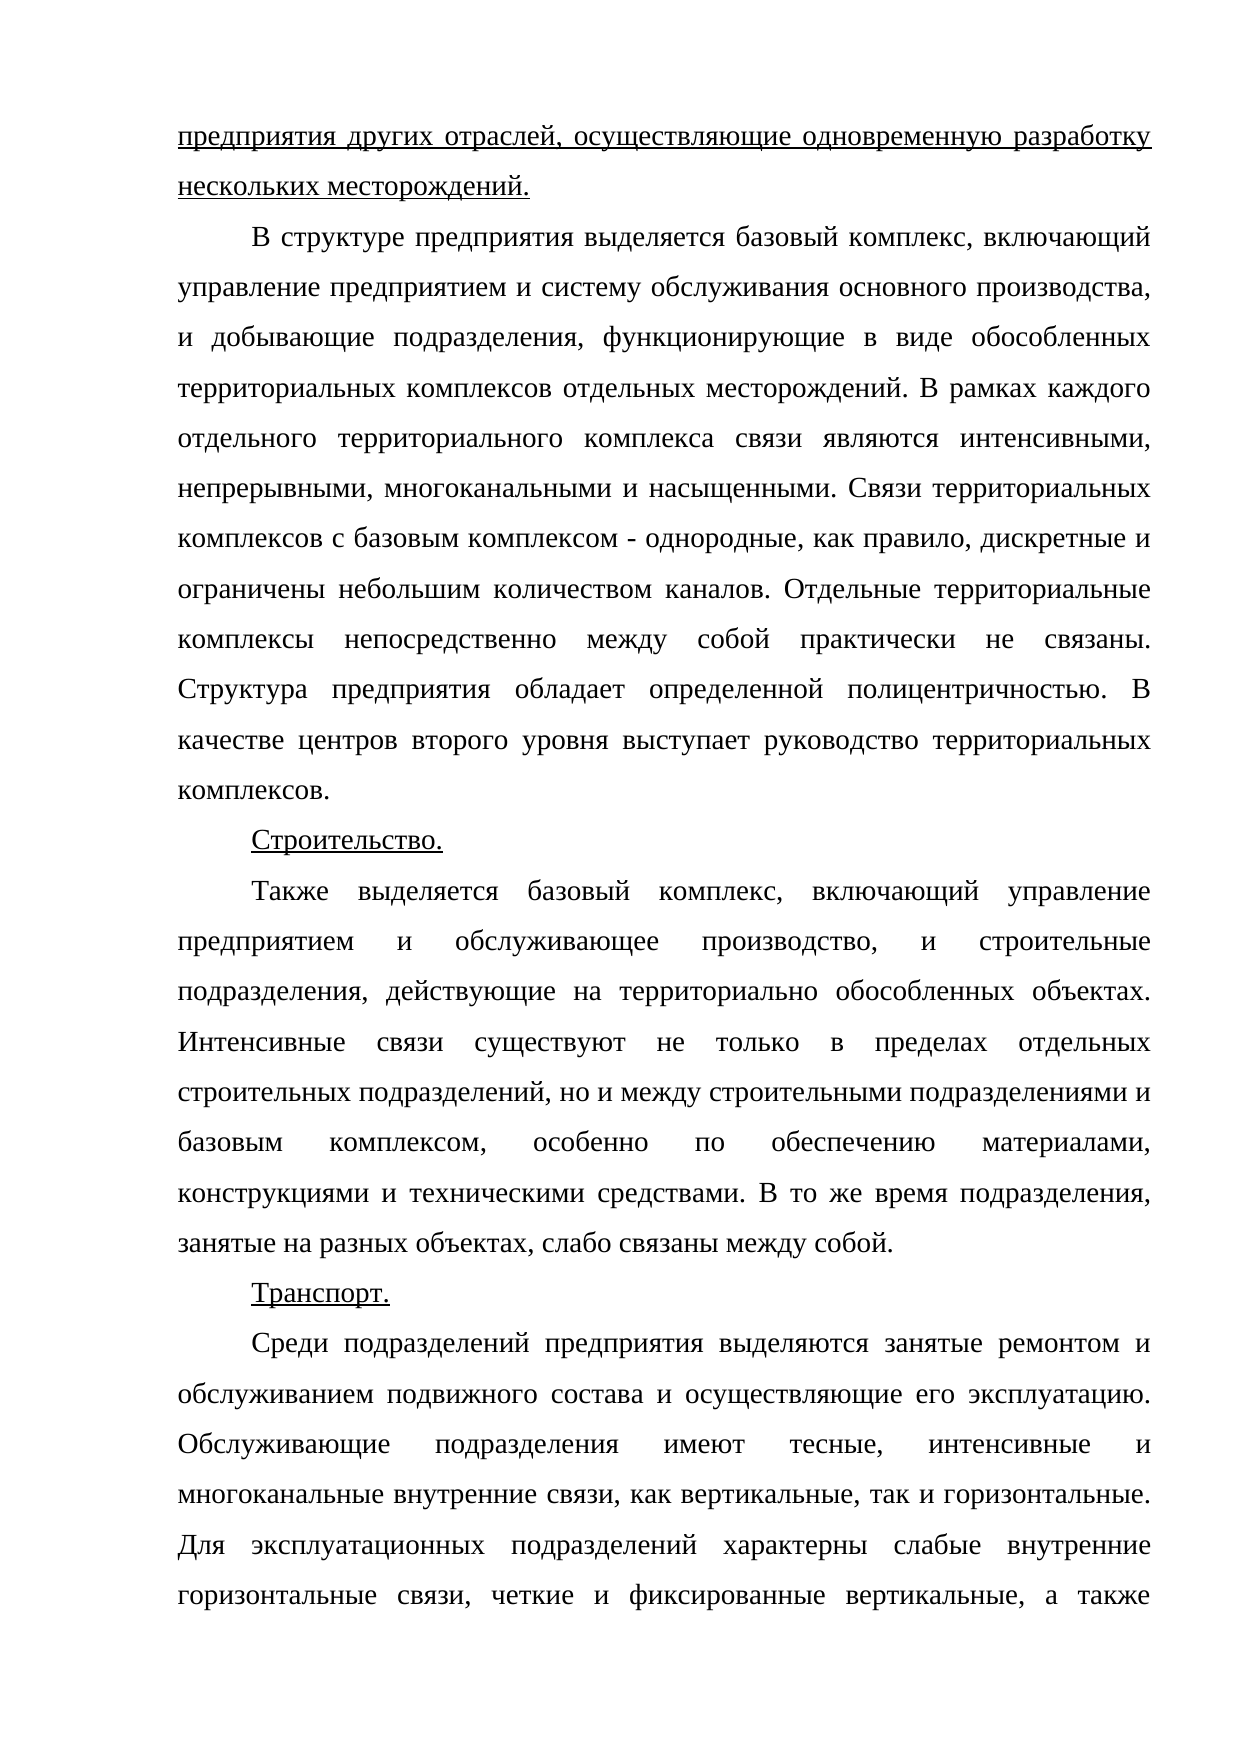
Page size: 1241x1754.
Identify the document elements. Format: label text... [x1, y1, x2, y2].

text Транспорт. [177, 1275, 1152, 1309]
text Также выделяется базовый комплекс, включающий управление предприятием и обслуживающее производство, и строительные подразделения, действующие на территориально обособленных объектах. Интенсивные связи существуют не только в пределах отдельных строительных подразделений, но и между строительными подразделениями и базовым комплексом, особенно по обеспечению материалами, конструкциями и техническими средствами. В то же время подразделения, занятые на разных объектах, слабо связаны между собой. [177, 873, 1152, 1258]
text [177, 118, 1152, 147]
text Строительство. [177, 822, 1152, 856]
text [177, 1326, 1152, 1611]
text В структуре предприятия выделяется базовый комплекс, включающий управление предприятием и систему обслуживания основного производства, и добывающие подразделения, функционирующие в виде обособленных территориальных комплексов отдельных месторождений. В рамках каждого отдельного территориального комплекса связи являются интенсивными, непрерывными, многоканальными и насыщенными. Связи территориальных комплексов с базовым комплексом - однородные, как правило, дискретные и ограничены небольшим количеством каналов. Отдельные территориальные комплексы непосредственно между собой практически не связаны. Структура предприятия обладает определенной полицентричностью. В качестве центров второго уровня выступает руководство территориальных комплексов. [177, 219, 1152, 806]
